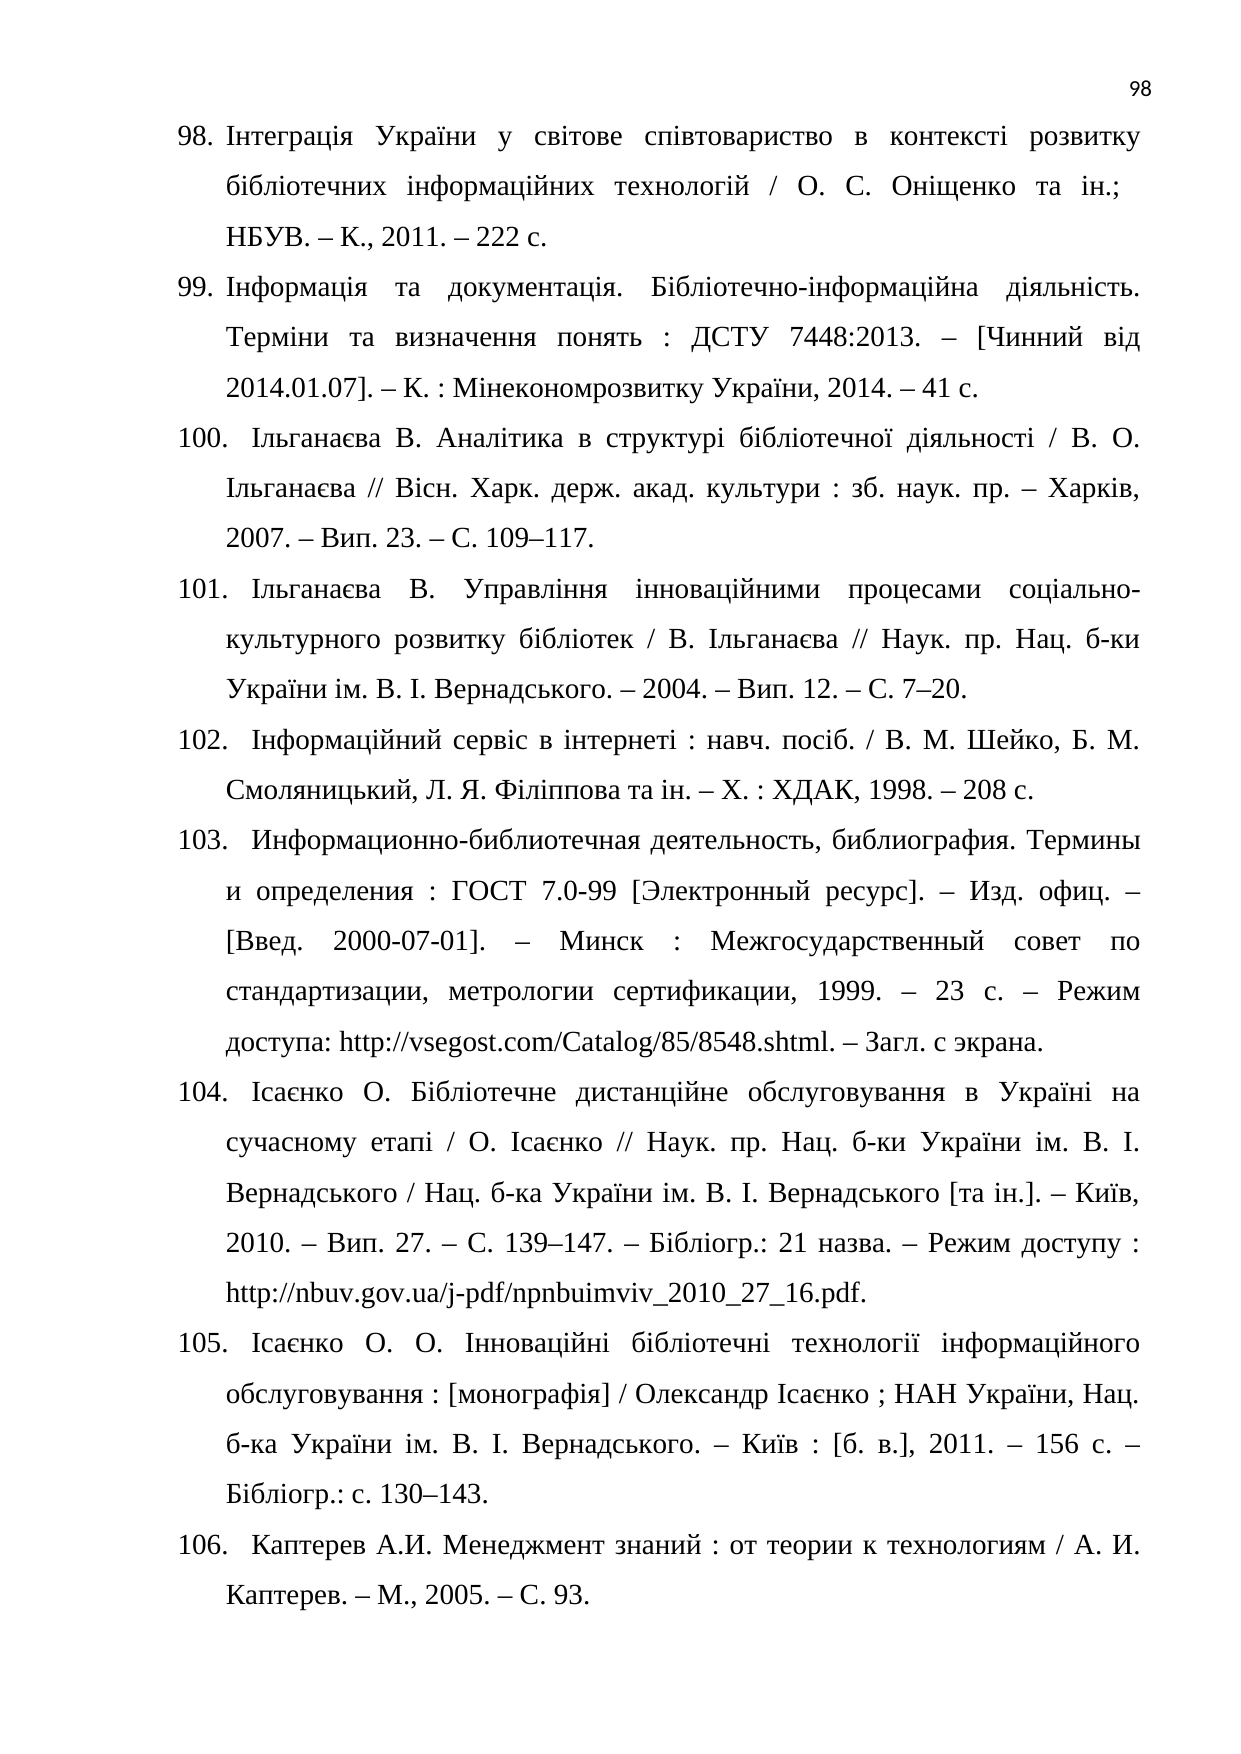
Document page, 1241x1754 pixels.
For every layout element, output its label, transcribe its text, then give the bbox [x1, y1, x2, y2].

list Інформаційний сервіс в інтернеті : навч. посіб. / В. М. Шейко, Б. М. Смоляницький, Л. Я. Філіппова та ін. – Х. : ХДАК, 1998. – 208 с. [177, 722, 1141, 806]
list Ільганаєва В. Управління інноваційними процесами соціально-культурного розвитку бібліотек / В. Ільганаєва // Наук. пр. Нац. б-ки України ім. В. І. Вернадського. – 2004. – Вип. 12. – С. 7–20. [177, 571, 1141, 705]
list Інтеграція України у світове співтовариство в контексті розвитку бібліотечних інформаційних технологій / О. С. Оніщенко та ін.; НБУВ. – К., 2011. – 222 с. [177, 118, 1141, 252]
list Інформація та документація. Бібліотечно-інформаційна діяльність. Терміни та визначення понять : ДСТУ 7448:2013. – [Чинний від 2014.01.07]. – К. : Мінекономрозвитку України, 2014. – 41 с. [177, 269, 1141, 403]
list Ісаєнко О. Бібліотечне дистанційне обслуговування в Україні на сучасному етапі / О. Ісаєнко // Наук. пр. Нац. б-ки України ім. В. І. Вернадського / Нац. б-ка України ім. В. І. Вернадського [та ін.]. – Київ, 2010. – Вип. 27. – С. 139–147. – Бібліогр.: 21 назва. – Режим доступу : http://nbuv.gov.ua/j-pdf/npnbuimviv_2010_27_16.pdf. [177, 1074, 1141, 1309]
list Информационно-библиотечная деятельность, библиография. Термины и определения : ГОСТ 7.0-99 [Электронный ресурс]. – Изд. офиц. – [Введ. 2000-07-01]. – Минск : Межгосударственный совет по стандартизации, метрологии сертификации, 1999. – 23 с. – Режим доступа: http://vsegost.com/Catalog/85/8548.shtml. – Загл. с экрана. [177, 822, 1141, 1057]
list Каптерев А.И. Менеджмент знаний : от теории к технологиям / А. И. Каптерев. – М., 2005. – С. 93. [177, 1527, 1141, 1611]
list Ісаєнко О. О. Інноваційні бібліотечні технології інформаційного обслуговування : [монографія] / Олександр Ісаєнко ; НАН України, Нац. б-ка України ім. В. І. Вернадського. – Київ : [б. в.], 2011. – 156 с. – Бібліогр.: с. 130–143. [177, 1326, 1141, 1510]
list Ільганаєва В. Аналітика в структурі бібліотечної діяльності / В. О. Ільганаєва // Вісн. Харк. держ. акад. культури : зб. наук. пр. – Харків, 2007. – Вип. 23. – С. 109–117. [177, 420, 1141, 554]
